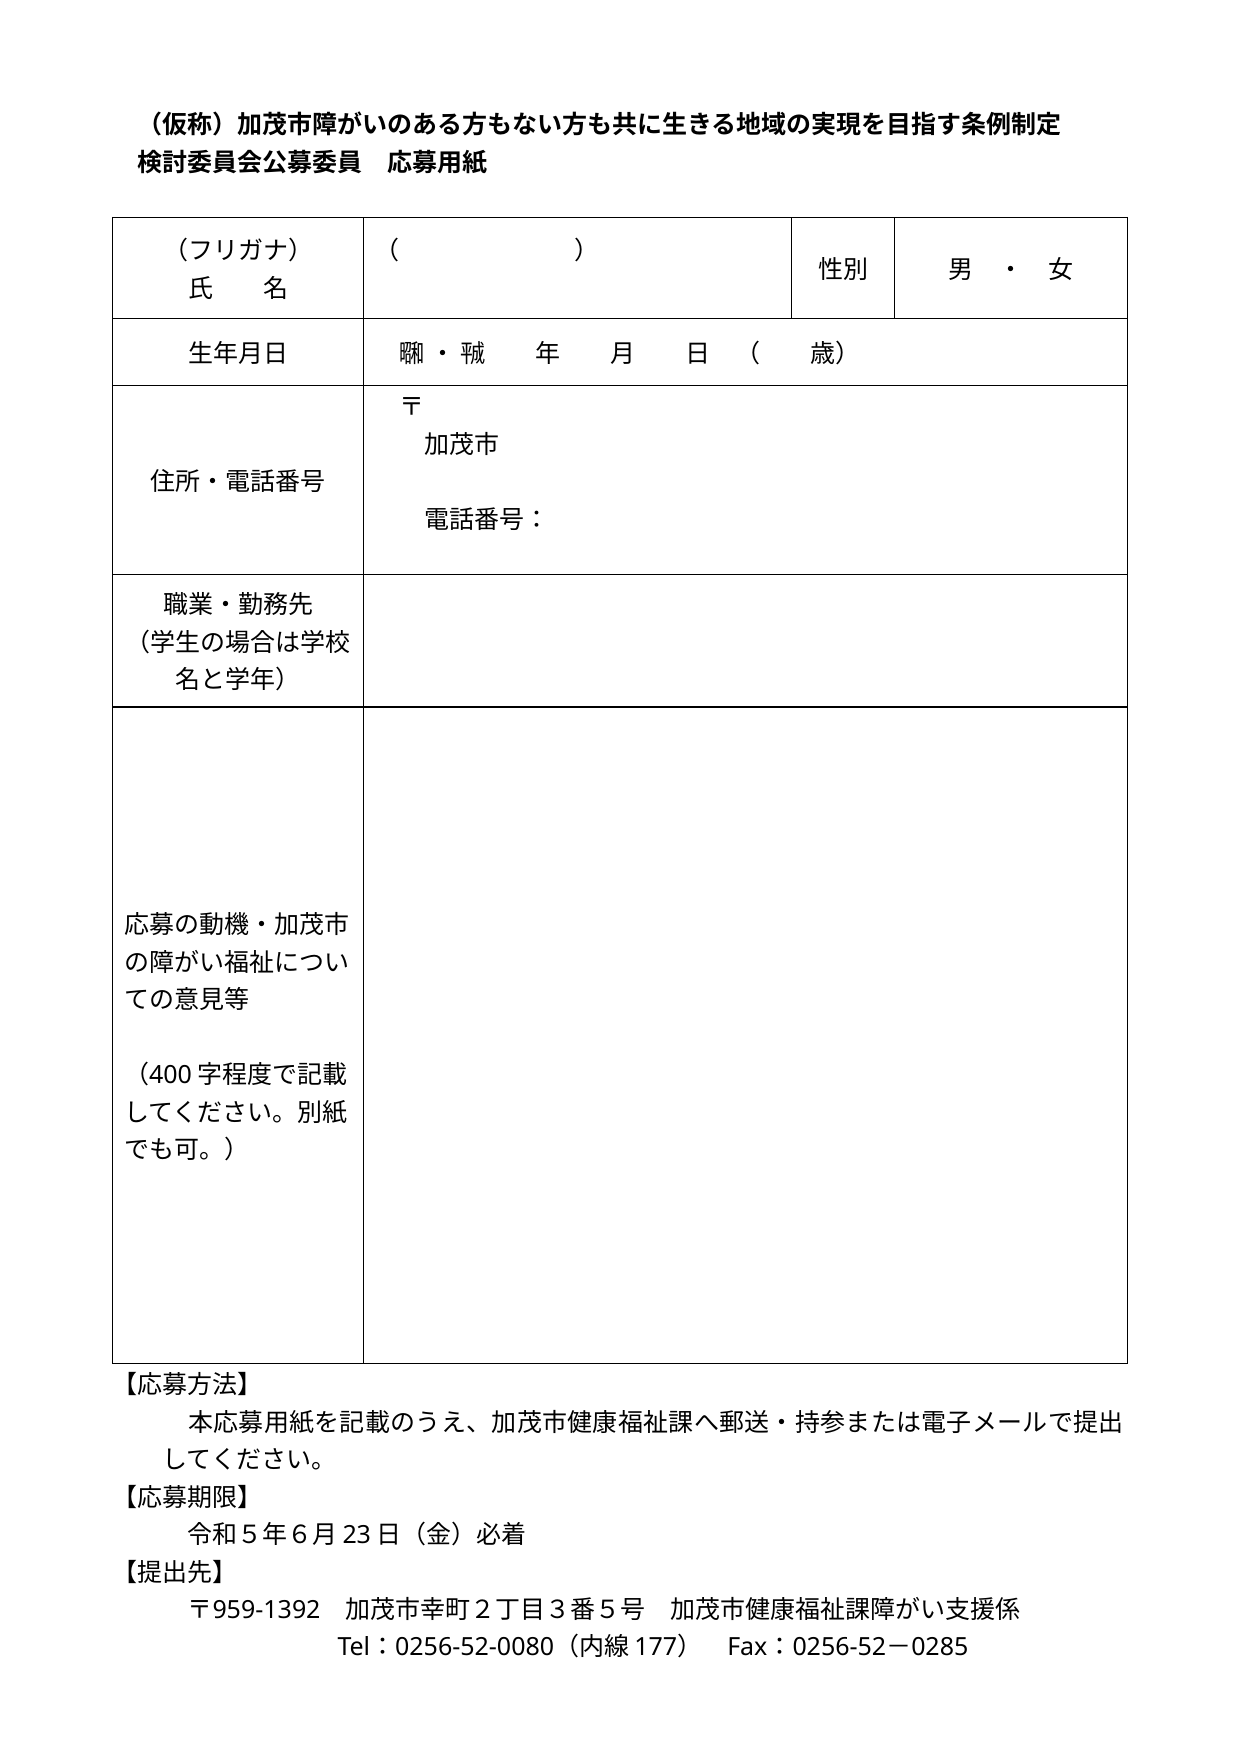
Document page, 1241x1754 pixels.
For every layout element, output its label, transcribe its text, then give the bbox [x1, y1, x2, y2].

table_cell 住所・電話番号 [113, 386, 363, 574]
table_cell ㍼ ・ ㍻ 年 月 日 （ 歳） [364, 319, 1127, 385]
text （仮称）加茂市障がいのある方もない方も共に生きる地域の実現を目指す条例制定 [137, 104, 1128, 142]
table_header 性別 [792, 218, 894, 317]
table_cell [364, 708, 1127, 1363]
text 【応募期限】 [112, 1477, 1128, 1514]
text Tel：0256-52-0080（内線177） Fax：0256-52－0285 [112, 1627, 1128, 1663]
table_cell 生年月日 [113, 319, 363, 385]
text 本応募用紙を記載のうえ、加茂市健康福祉課へ郵送・持参または電子メールで提出してください。 [112, 1402, 1128, 1477]
table_cell 〒 加茂市 電話番号： [364, 386, 1127, 574]
table_cell [364, 575, 1127, 706]
table_header （ ） [364, 218, 791, 317]
text 【応募方法】 [112, 1364, 1128, 1402]
table_cell 職業・勤務先 （学生の場合は学校名と学年） [113, 575, 363, 706]
text 【提出先】 [112, 1552, 1128, 1589]
text 令和５年６月23日（金）必着 [112, 1514, 1128, 1552]
table_header （フリガナ） 氏 名 [113, 218, 363, 317]
text 〒959-1392 加茂市幸町２丁目３番５号 加茂市健康福祉課障がい支援係 [112, 1589, 1128, 1627]
table_cell 応募の動機・加茂市の障がい福祉についての意見等 （400字程度で記載してください。別紙でも可。） [113, 708, 363, 1363]
text 検討委員会公募委員 応募用紙 [137, 142, 1128, 179]
table_header 男 ・ 女 [895, 218, 1127, 317]
